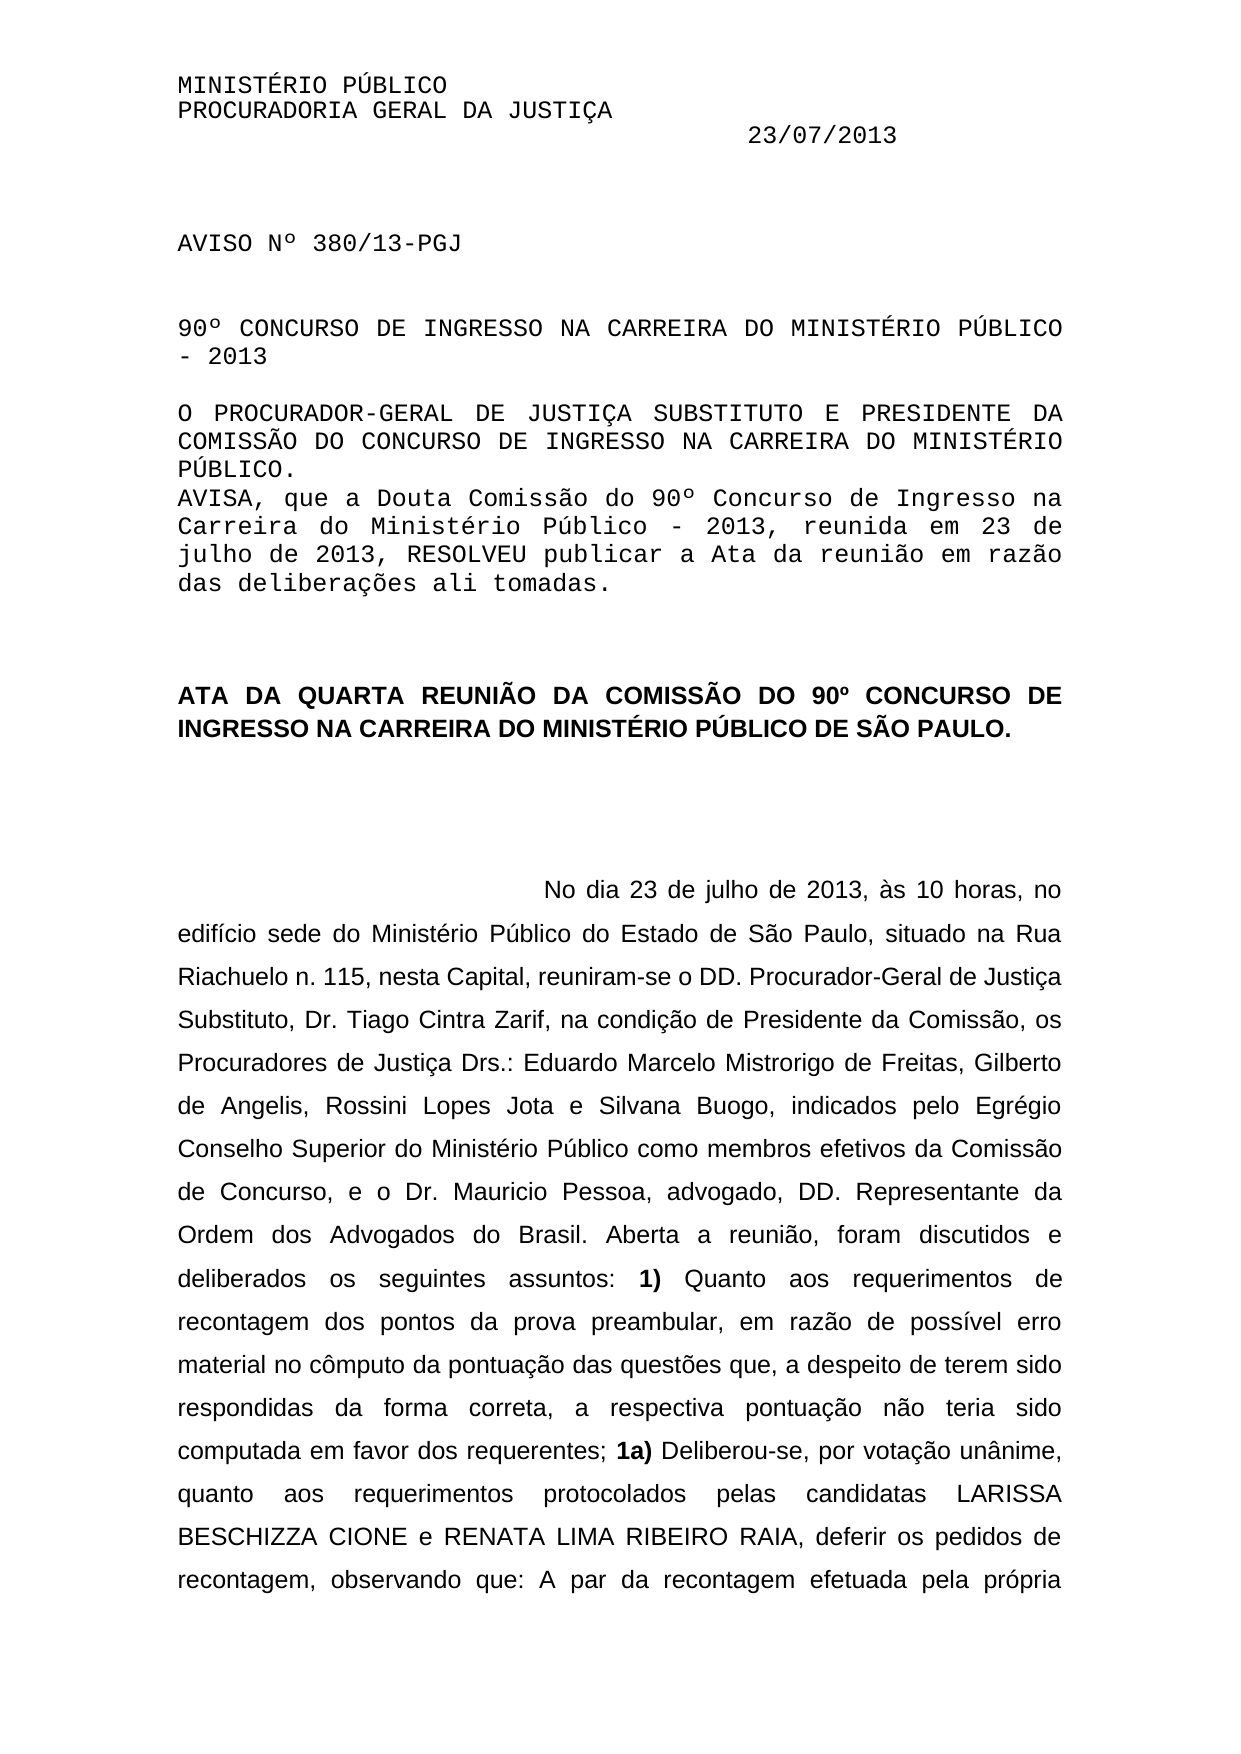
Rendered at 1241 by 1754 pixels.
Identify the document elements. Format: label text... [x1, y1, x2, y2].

text AVISA, que a Douta Comissão do 90º Concurso de Ingresso na Carreira do Ministério Público - 2013, reunida em 23 de julho de 2013, RESOLVEU publicar a Ata da reunião em razão das deliberações ali tomadas. [177, 485, 1063, 599]
text 90º CONCURSO DE INGRESSO NA CARREIRA DO MINISTÉRIO PÚBLICO - 2013 [177, 315, 1063, 372]
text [177, 876, 1063, 1594]
text O PROCURADOR-GERAL DE JUSTIÇA SUBSTITUTO E PRESIDENTE DA COMISSÃO DO CONCURSO DE INGRESSO NA CARREIRA DO MINISTÉRIO PÚBLICO. [177, 400, 1063, 485]
text AVISO Nº 380/13-PGJ [177, 230, 1063, 259]
text ATA DA QUARTA REUNIÃO DA COMISSÃO DO 90º CONCURSO DE INGRESSO NA CARREIRA DO MINISTÉRIO PÚBLICO DE SÃO PAULO. [177, 681, 1063, 743]
